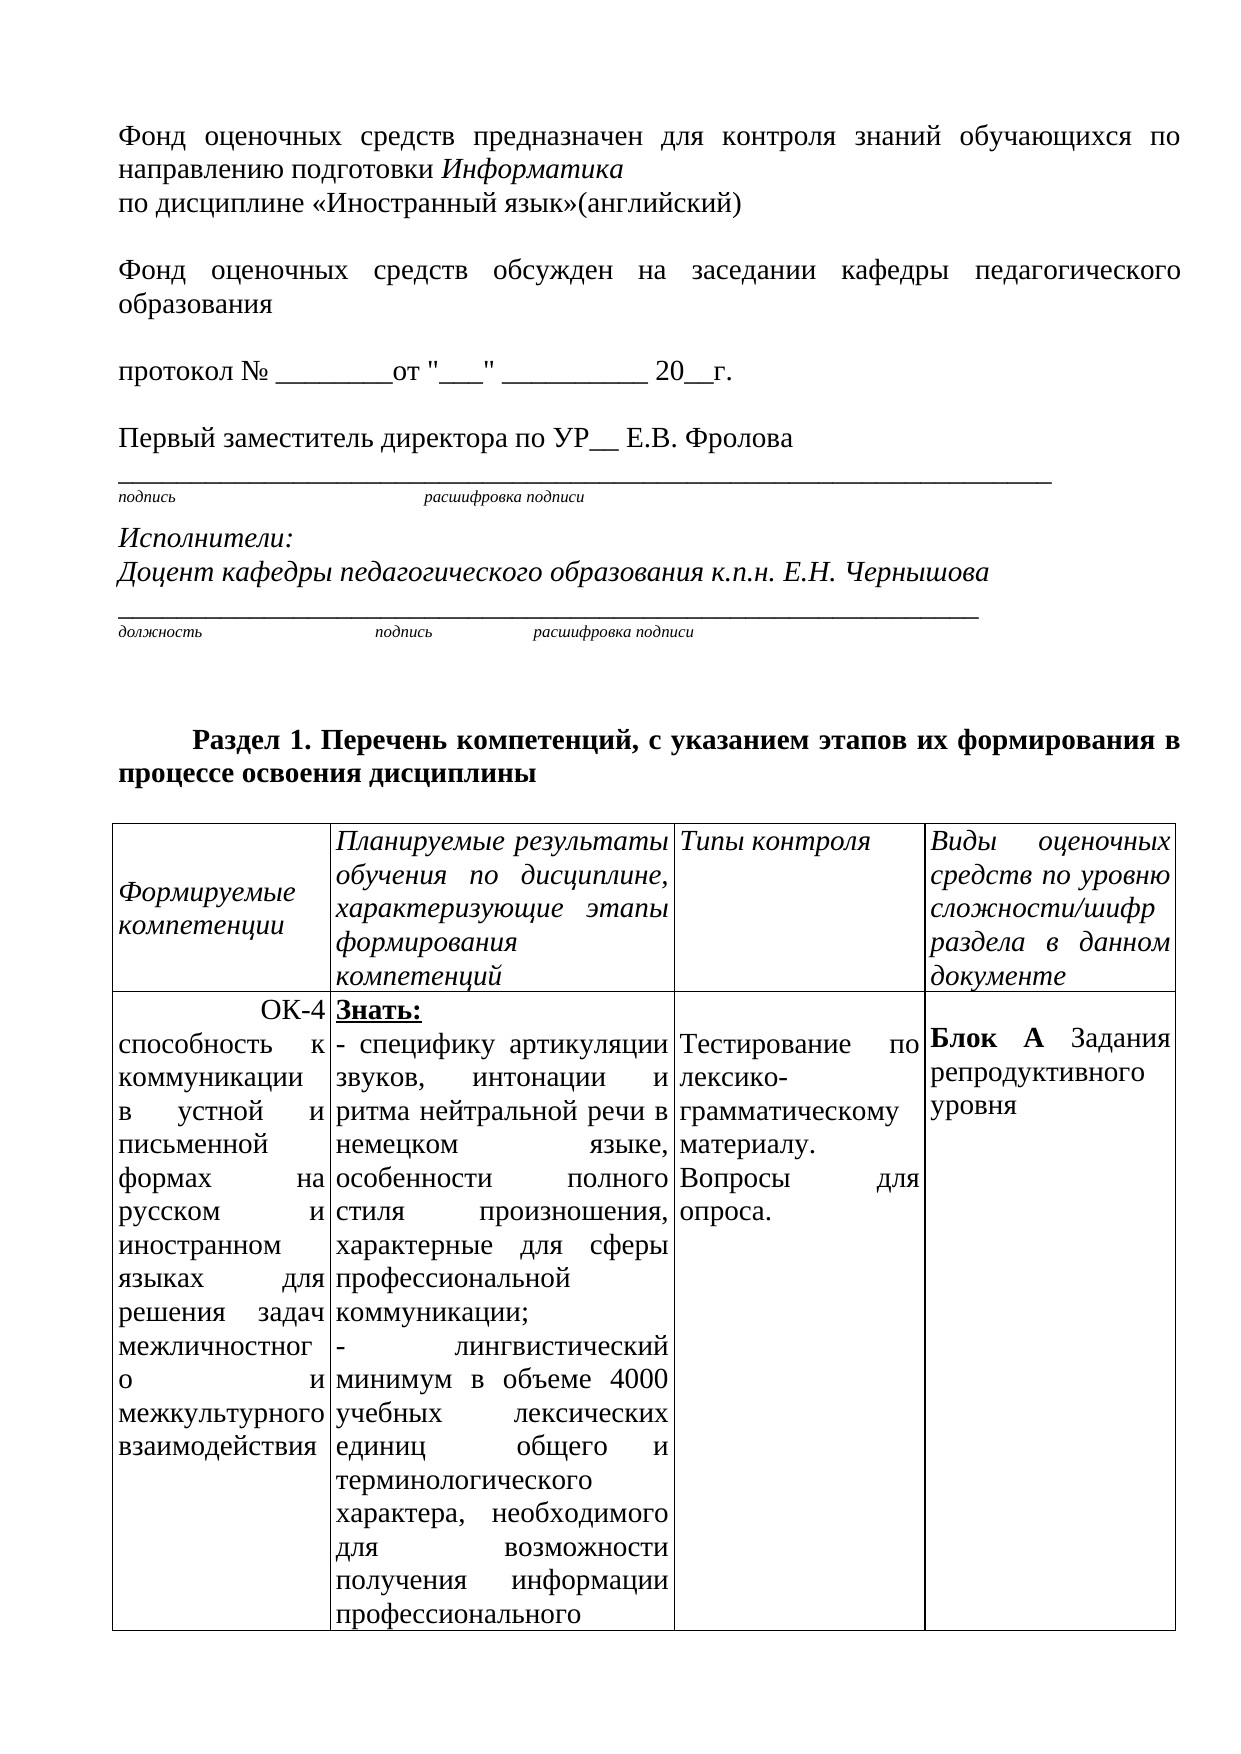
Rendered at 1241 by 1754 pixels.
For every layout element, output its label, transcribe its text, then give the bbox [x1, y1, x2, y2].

table_header Типы контроля [675, 824, 924, 991]
text ___________________________________________________________ [118, 588, 1181, 621]
table_header Формируемые компетенции [113, 824, 330, 991]
text Первый заместитель директора по УР__ Е.В. Фролова [118, 420, 1181, 453]
table_cell Тестирование по лексико-грамматическому материалу. Вопросы для опроса. [675, 992, 924, 1629]
text Исполнители: [118, 521, 1181, 554]
text Фонд оценочных средств обсужден на заседании кафедры педагогического образования [118, 252, 1181, 319]
text должность подпись расшифровка подписи [118, 621, 1181, 655]
text протокол № ________от "___" __________ 20__г. [118, 353, 1181, 386]
text ________________________________________________________________ [118, 453, 1181, 487]
text Фонд оценочных средств предназначен для контроля знаний обучающихся по направлению подготовки Информатика [118, 118, 1181, 185]
text Доцент кафедры педагогического образования к.п.н. Е.Н. Чернышова [118, 554, 1181, 588]
text подпись расшифровка подписи [118, 487, 1181, 521]
table_cell Блок А Задания репродуктивного уровня [926, 992, 1175, 1629]
text Раздел 1. Перечень компетенций, с указанием этапов их формирования в процессе освоения дисциплины [118, 722, 1181, 789]
table_header Виды оценочных средств по уровню сложности/шифр раздела в данном документе [926, 824, 1175, 991]
text по дисциплине «Иностранный язык»(английский) [118, 185, 1181, 219]
table_header Планируемые результаты обучения по дисциплине, характеризующие этапы формирования компетенций [331, 824, 674, 991]
